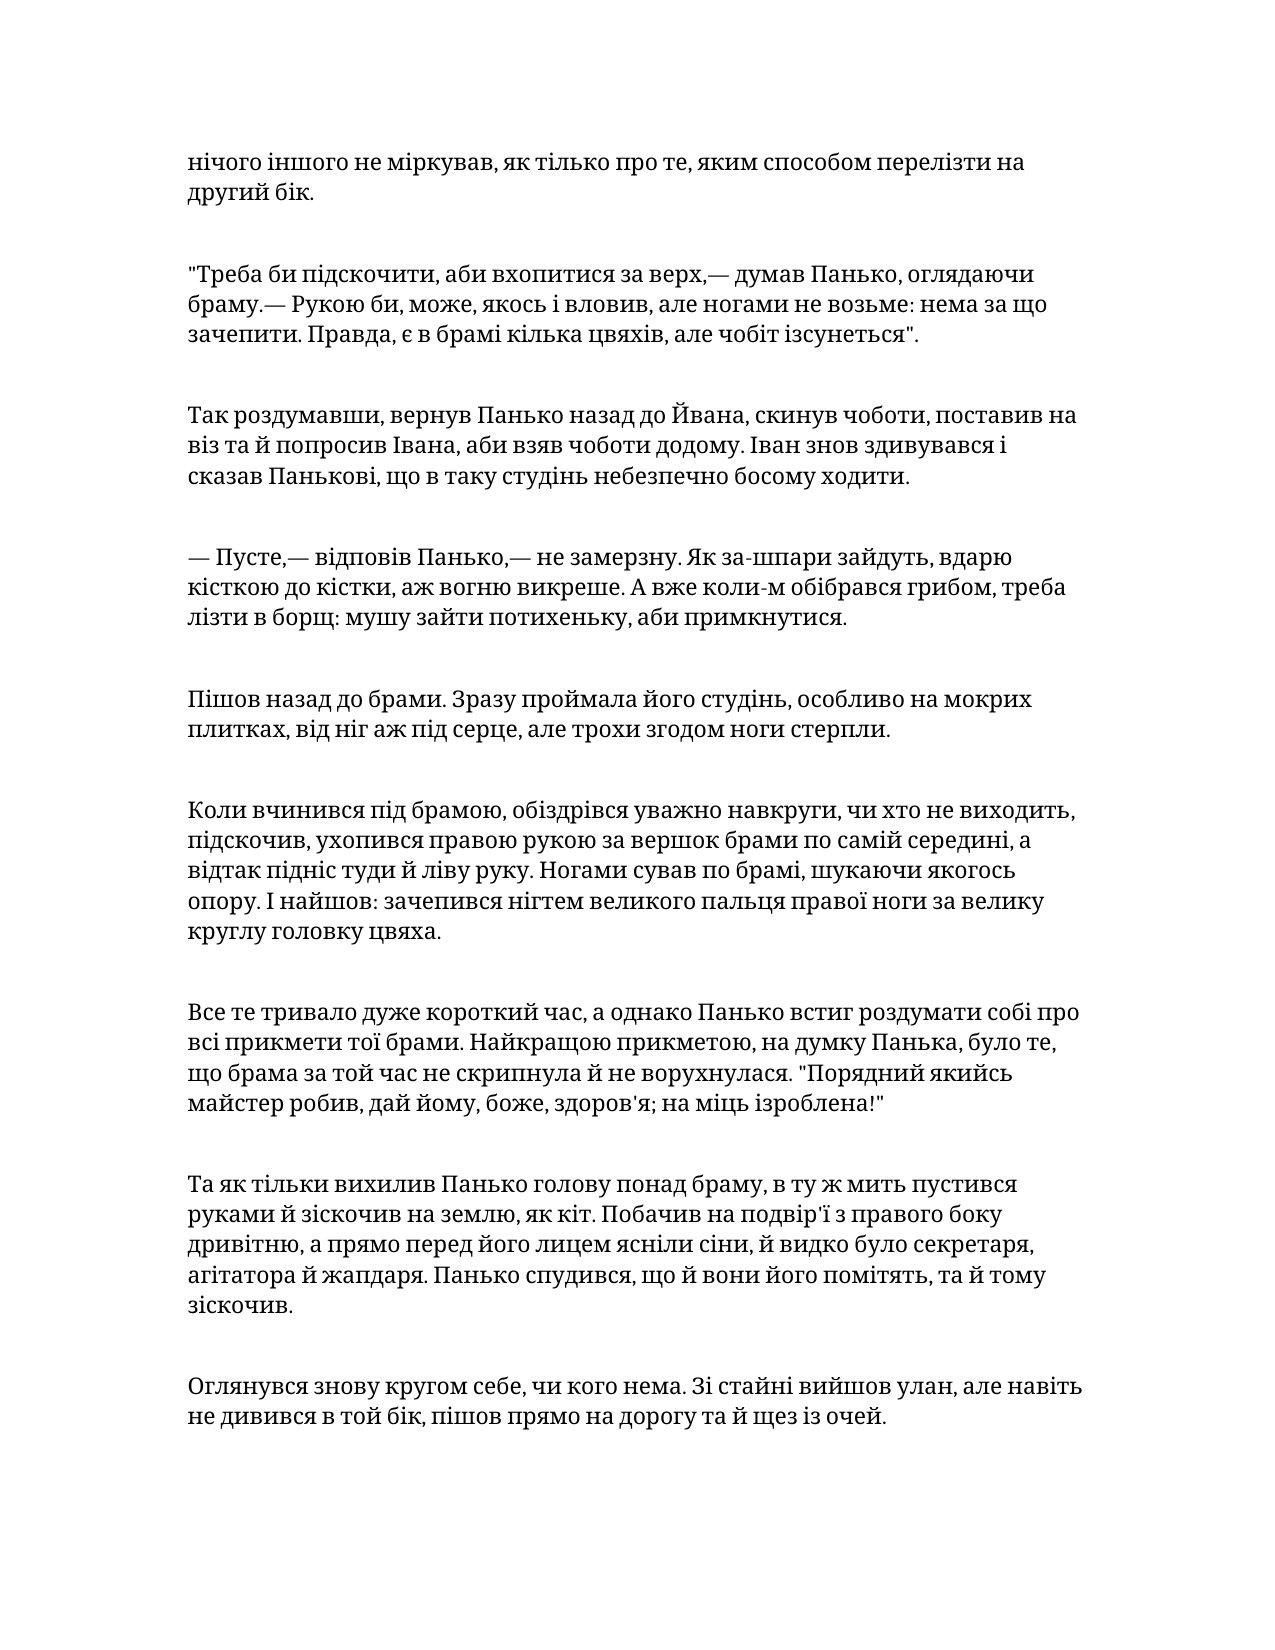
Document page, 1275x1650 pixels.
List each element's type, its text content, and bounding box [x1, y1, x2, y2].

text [187, 150, 1087, 207]
text Коли вчинився під брамою, обіздрівся уважно навкруги, чи хто не виходить, підскочив, ухопився правою рукою за вершок брами по самій середині, а відтак підніс туди й ліву руку. Ногами сував по брамі, шукаючи якогось опору. І найшов: зачепився нігтем великого пальця правої ноги за велику круглу головку цвяха. [187, 768, 1087, 945]
text "Треба би підскочити, аби вхопитися за верх,— думав Панько, оглядаючи браму.— Рукою би, може, якось і вловив, але ногами не возьме: нема за що зачепити. Правда, є в брамі кілька цвяхів, але чобіт ізсунеться". [187, 231, 1087, 348]
text Так роздумавши, вернув Панько назад до Йвана, скинув чоботи, поставив на віз та й попросив Івана, аби взяв чоботи додому. Іван знов здивувався і сказав Панькові, що в таку студінь небезпечно босому ходити. [187, 373, 1087, 490]
text Все те тривало дуже короткий час, а однако Панько встиг роздумати собі про всі прикмети тої брами. Найкращою прикметою, на думку Панька, було те, що брама за той час не скрипнула й не ворухнулася. "Порядний якийсь майстер робив, дай йому, боже, здоров'я; на міць ізроблена!" [187, 970, 1087, 1117]
text Оглянувся знову кругом себе, чи кого нема. Зі стайні вийшов улан, але навіть не дивився в той бік, пішов прямо на дорогу та й щез із очей. [187, 1344, 1087, 1431]
text Та як тільки вихилив Панько голову понад браму, в ту ж мить пустився руками й зіскочив на землю, як кіт. Побачив на подвір'ї з правого боку дривітню, а прямо перед його лицем ясніли сіни, й видко було секретаря, агітатора й жапдаря. Панько спудився, що й вони його помітять, та й тому зіскочив. [187, 1142, 1087, 1319]
text — Пусте,— відповів Панько,— не замерзну. Як за-шпари зайдуть, вдарю кісткою до кістки, аж вогню викреше. А вже коли-м обібрався грибом, треба лізти в борщ: мушу зайти потихеньку, аби примкнутися. [187, 514, 1087, 632]
text Пішов назад до брами. Зразу проймала його студінь, особливо на мокрих плитках, від ніг аж під серце, але трохи згодом ноги стерпли. [187, 656, 1087, 743]
